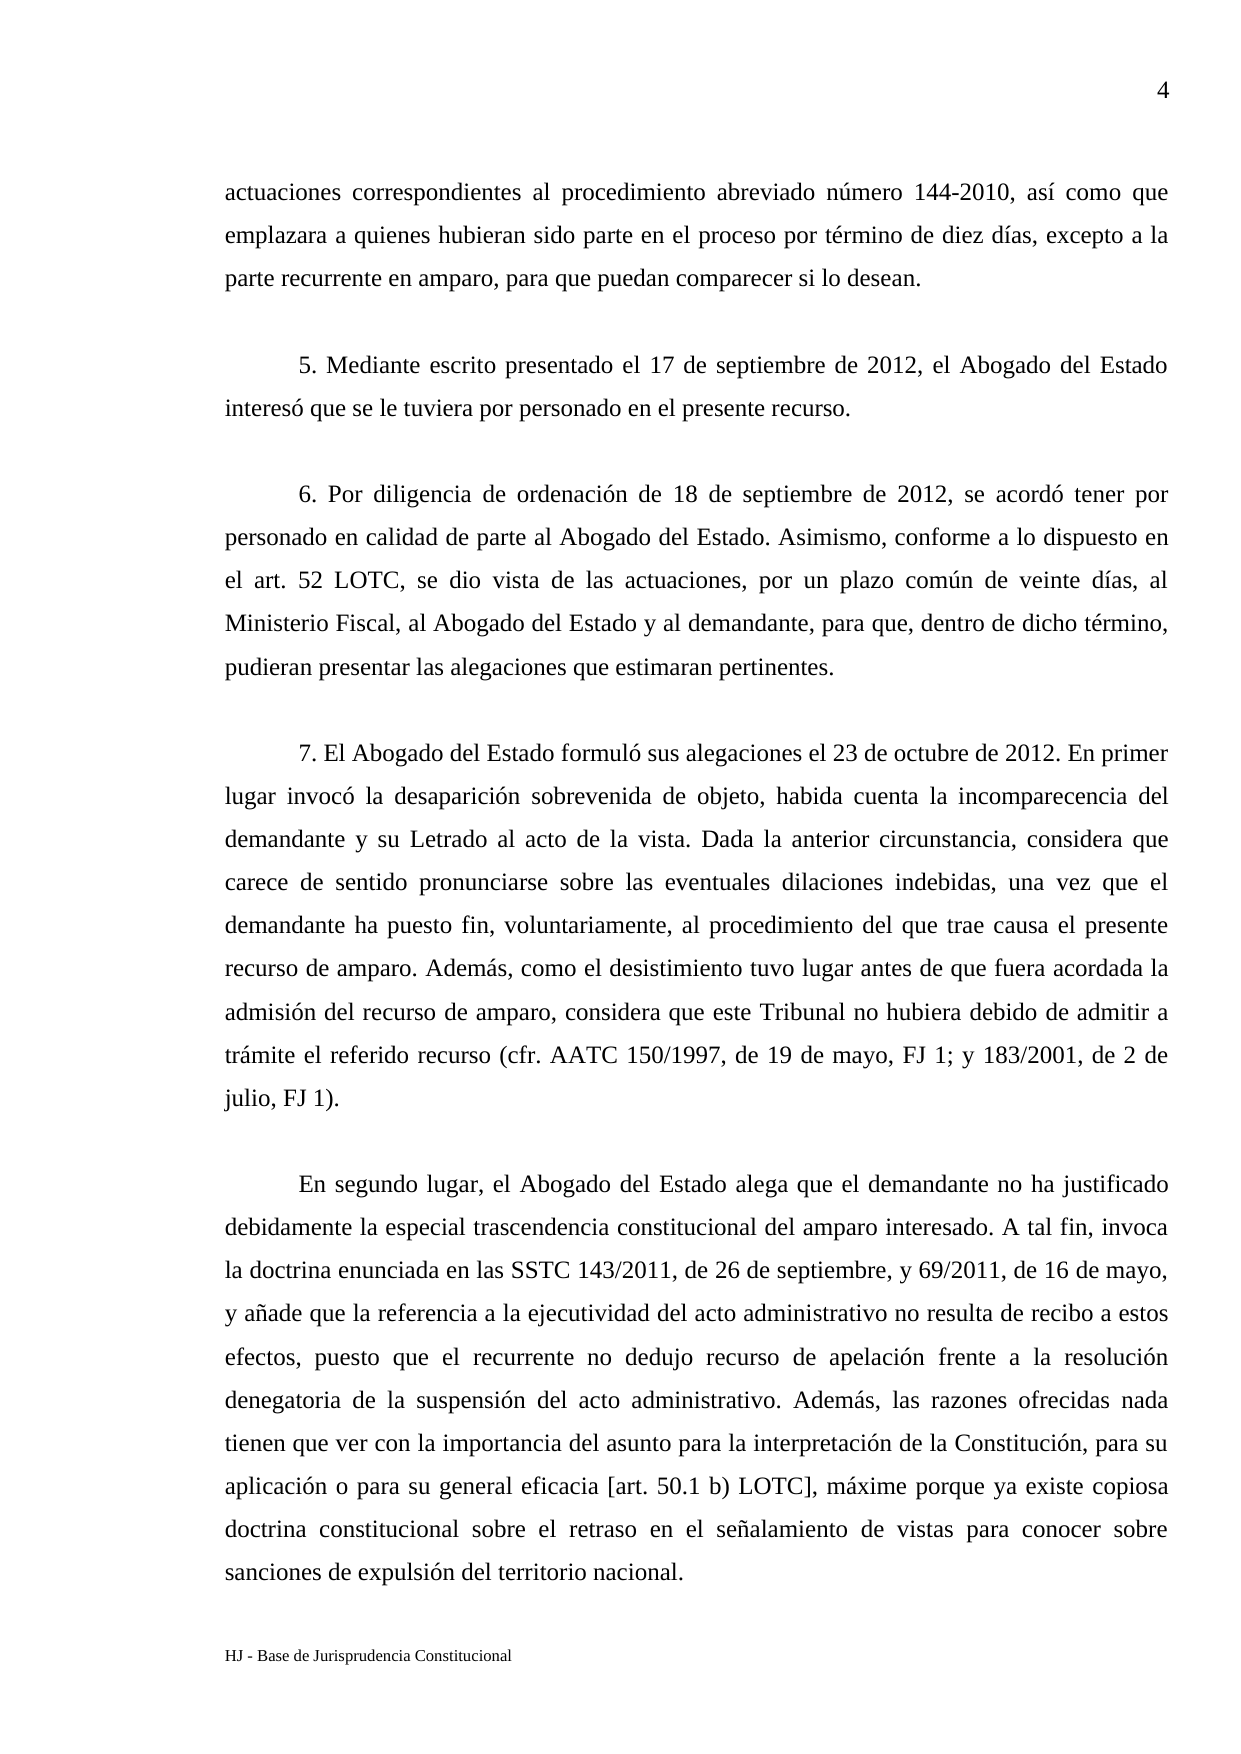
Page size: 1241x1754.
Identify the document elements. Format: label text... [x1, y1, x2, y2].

text 6. Por diligencia de ordenación de 18 de septiembre de 2012, se acordó tener por personado en calidad de parte al Abogado del Estado. Asimismo, conforme a lo dispuesto en el art. 52 LOTC, se dio vista de las actuaciones, por un plazo común de veinte días, al Ministerio Fiscal, al Abogado del Estado y al demandante, para que, dentro de dicho término, pudieran presentar las alegaciones que estimaran pertinentes. [224, 479, 1169, 680]
text 5. Mediante escrito presentado el 17 de septiembre de 2012, el Abogado del Estado interesó que se le tuviera por personado en el presente recurso. [224, 350, 1169, 422]
text En segundo lugar, el Abogado del Estado alega que el demandante no ha justificado debidamente la especial trascendencia constitucional del amparo interesado. A tal fin, invoca la doctrina enunciada en las SSTC 143/2011, de 26 de septiembre, y 69/2011, de 16 de mayo, y añade que la referencia a la ejecutividad del acto administrativo no resulta de recibo a estos efectos, puesto que el recurrente no dedujo recurso de apelación frente a la resolución denegatoria de la suspensión del acto administrativo. Además, las razones ofrecidas nada tienen que ver con la importancia del asunto para la interpretación de la Constitución, para su aplicación o para su general eficacia [art. 50.1 b) LOTC], máxime porque ya existe copiosa doctrina constitucional sobre el retraso en el señalamiento de vistas para conocer sobre sanciones de expulsión del territorio nacional. [224, 1169, 1169, 1586]
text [224, 177, 1169, 292]
text 7. El Abogado del Estado formuló sus alegaciones el 23 de octubre de 2012. En primer lugar invocó la desaparición sobrevenida de objeto, habida cuenta la incomparecencia del demandante y su Letrado al acto de la vista. Dada la anterior circunstancia, considera que carece de sentido pronunciarse sobre las eventuales dilaciones indebidas, una vez que el demandante ha puesto fin, voluntariamente, al procedimiento del que trae causa el presente recurso de amparo. Además, como el desistimiento tuvo lugar antes de que fuera acordada la admisión del recurso de amparo, considera que este Tribunal no hubiera debido de admitir a trámite el referido recurso (cfr. AATC 150/1997, de 19 de mayo, FJ 1; y 183/2001, de 2 de julio, FJ 1). [224, 738, 1169, 1112]
